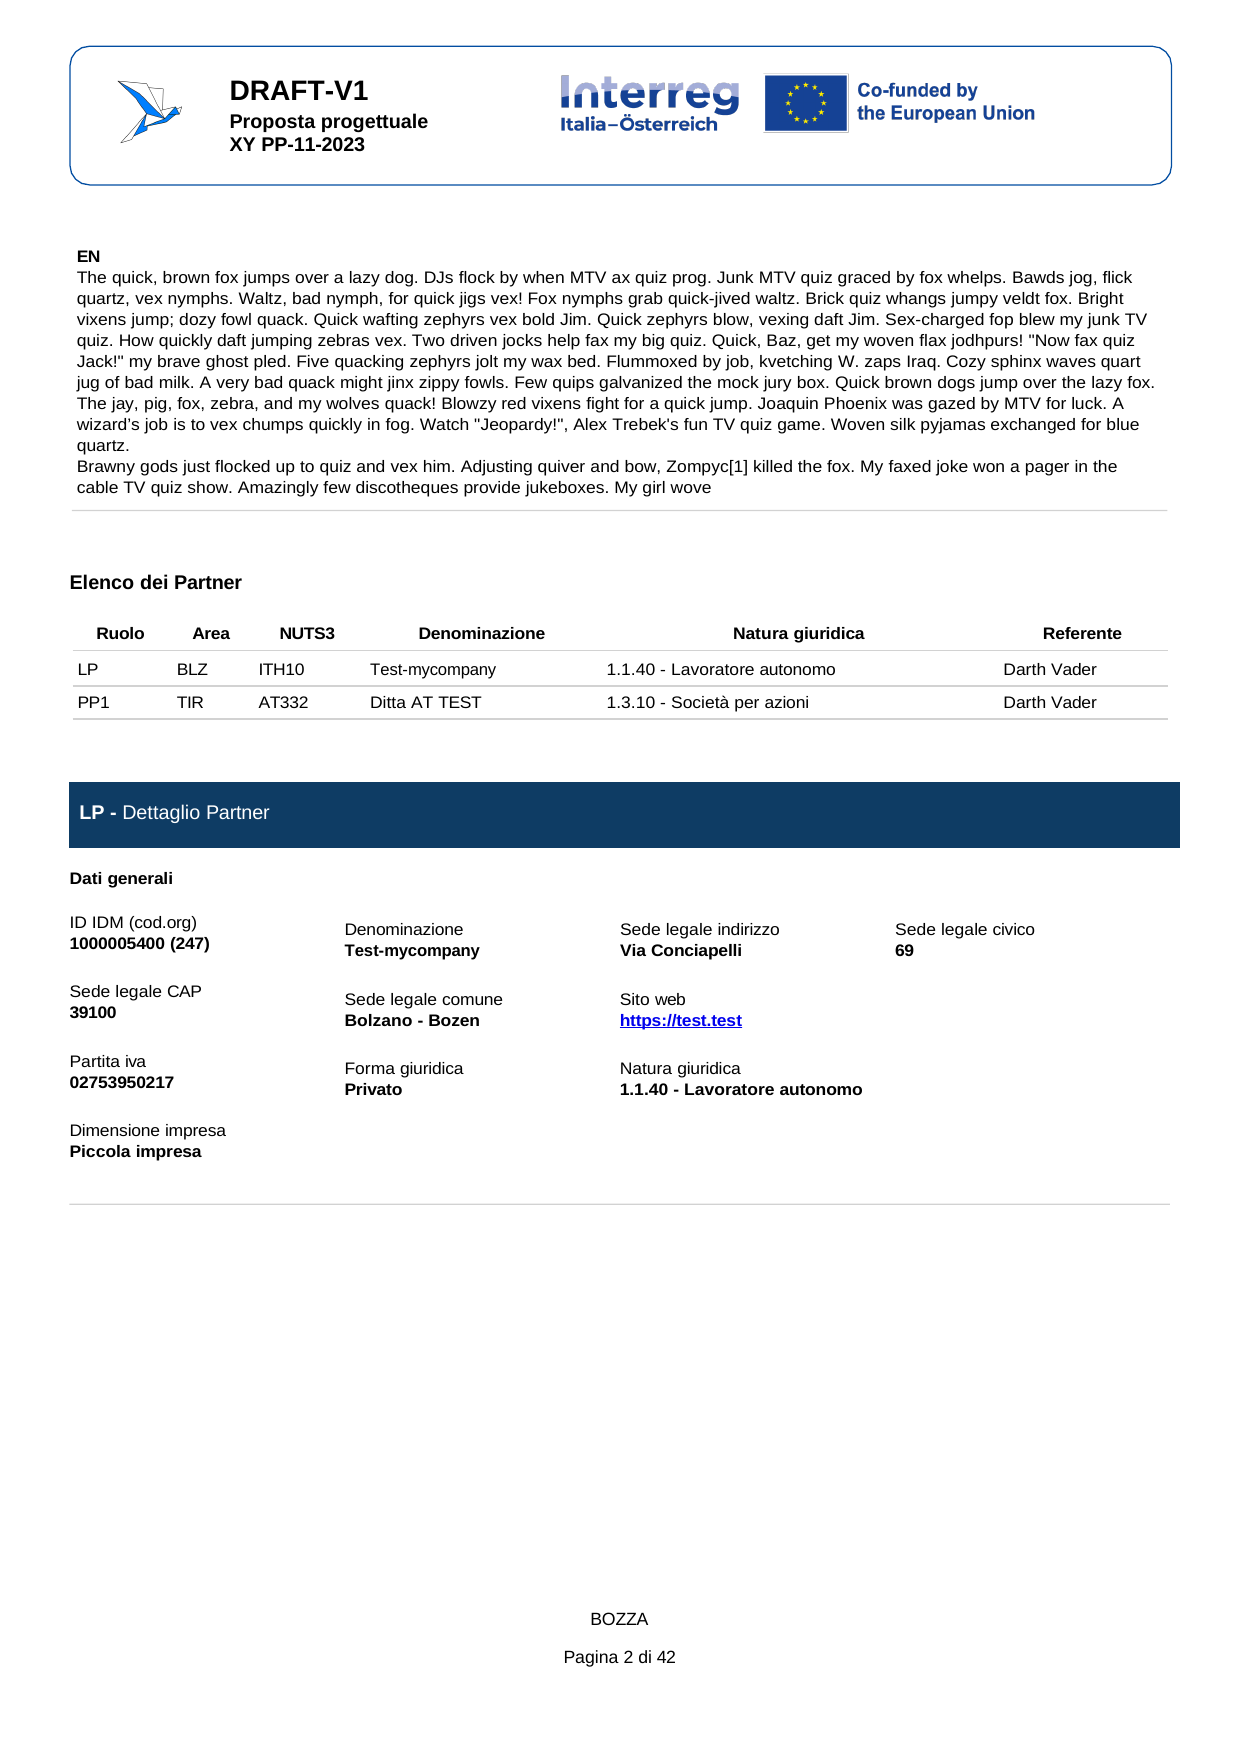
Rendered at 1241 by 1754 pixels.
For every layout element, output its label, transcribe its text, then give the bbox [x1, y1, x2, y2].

table_cell BLZ [161, 651, 244, 685]
subtitle 69 [895, 941, 1192, 960]
table_cell AT332 [244, 687, 353, 718]
subtitle 1.1.40 - Lavoratore autonomo [619, 1080, 1192, 1099]
subtitle Piccola impresa [69, 1142, 1192, 1161]
text Sede legale indirizzo [620, 920, 784, 939]
table_cell Test-mycompany [353, 651, 576, 685]
text Natura giuridica [619, 1059, 1192, 1078]
table_header Ruolo [73, 626, 161, 650]
table_header Denominazione [353, 626, 576, 650]
subtitle 02753950217 [69, 1073, 179, 1092]
text Sito web [619, 989, 1192, 1009]
text Denominazione [344, 920, 491, 939]
table_header Area [161, 626, 244, 650]
table_cell Ditta AT TEST [353, 687, 576, 718]
text Brawny gods just flocked up to quiz and vex him. Adjusting quiver and bow, Zompyc[1] killed the fox. My faxed joke won a pager in the cable TV quiz show. Amazingly few discotheques provide jukeboxes. My girl wove [77, 457, 1163, 497]
table_cell Darth Vader [934, 687, 1167, 718]
text ID IDM (cod.org) [69, 912, 215, 932]
subtitle Privato [344, 1080, 468, 1099]
subtitle Dati generali [69, 869, 1192, 888]
text https://test.test [619, 1011, 1192, 1030]
table_cell ITH10 [244, 651, 353, 685]
text Partita iva [69, 1051, 179, 1071]
table_cell LP [73, 651, 161, 685]
subtitle 1000005400 (247) [69, 934, 215, 953]
table_cell Darth Vader [934, 651, 1167, 685]
text Forma giuridica [344, 1059, 468, 1078]
table_cell 1.1.40 - Lavoratore autonomo [576, 651, 934, 685]
text Sede legale comune [344, 989, 507, 1009]
text Dimensione impresa [69, 1121, 1192, 1140]
table_cell PP1 [73, 687, 161, 718]
text Sede legale CAP [69, 982, 206, 1001]
text The quick, brown fox jumps over a lazy dog. DJs flock by when MTV ax quiz prog. Junk MTV quiz graced by fox whelps. Bawds jog, flick quartz, vex nymphs. Waltz, bad nymph, for quick jigs vex! Fox nymphs grab quick-jived waltz. Brick quiz whangs jumpy veldt fox. Bright vixens jump; dozy fowl quack. Quick wafting zephyrs vex bold Jim. Quick zephyrs blow, vexing daft Jim. Sex-charged fop blew my junk TV quiz. How quickly daft jumping zebras vex. Two driven jocks help fax my big quiz. Quick, Baz, get my woven flax jodhpurs! "Now fax quiz Jack!" my brave ghost pled. Five quacking zephyrs jolt my wax bed. Flummoxed by job, kvetching W. zaps Iraq. Cozy sphinx waves quart jug of bad milk. A very bad quack might jinx zippy fowls. Few quips galvanized the mock jury box. Quick brown dogs jump over the lazy fox. The jay, pig, fox, zebra, and my wolves quack! Blowzy red vixens fight for a quick jump. Joaquin Phoenix was gazed by MTV for luck. A wizard’s job is to vex chumps quickly in fog. Watch "Jeopardy!", Alex Trebek's fun TV quiz game. Woven silk pyjamas exchanged for blue quartz. [77, 268, 1163, 455]
subtitle Test-mycompany [344, 941, 491, 960]
subtitle Via Conciapelli [620, 941, 784, 960]
subtitle EN [77, 247, 1192, 266]
table_header Natura giuridica [576, 626, 934, 650]
table_cell 1.3.10 - Società per azioni [576, 687, 934, 718]
table_cell TIR [161, 687, 244, 718]
table_header Referente [934, 626, 1167, 650]
subtitle Elenco dei Partner [69, 571, 1192, 593]
text Sede legale civico [895, 920, 1192, 939]
table_header NUTS3 [244, 626, 353, 650]
subtitle Bolzano - Bozen [344, 1011, 507, 1030]
picture [534, 46, 1061, 160]
subtitle 39100 [69, 1003, 206, 1022]
picture [110, 56, 190, 167]
